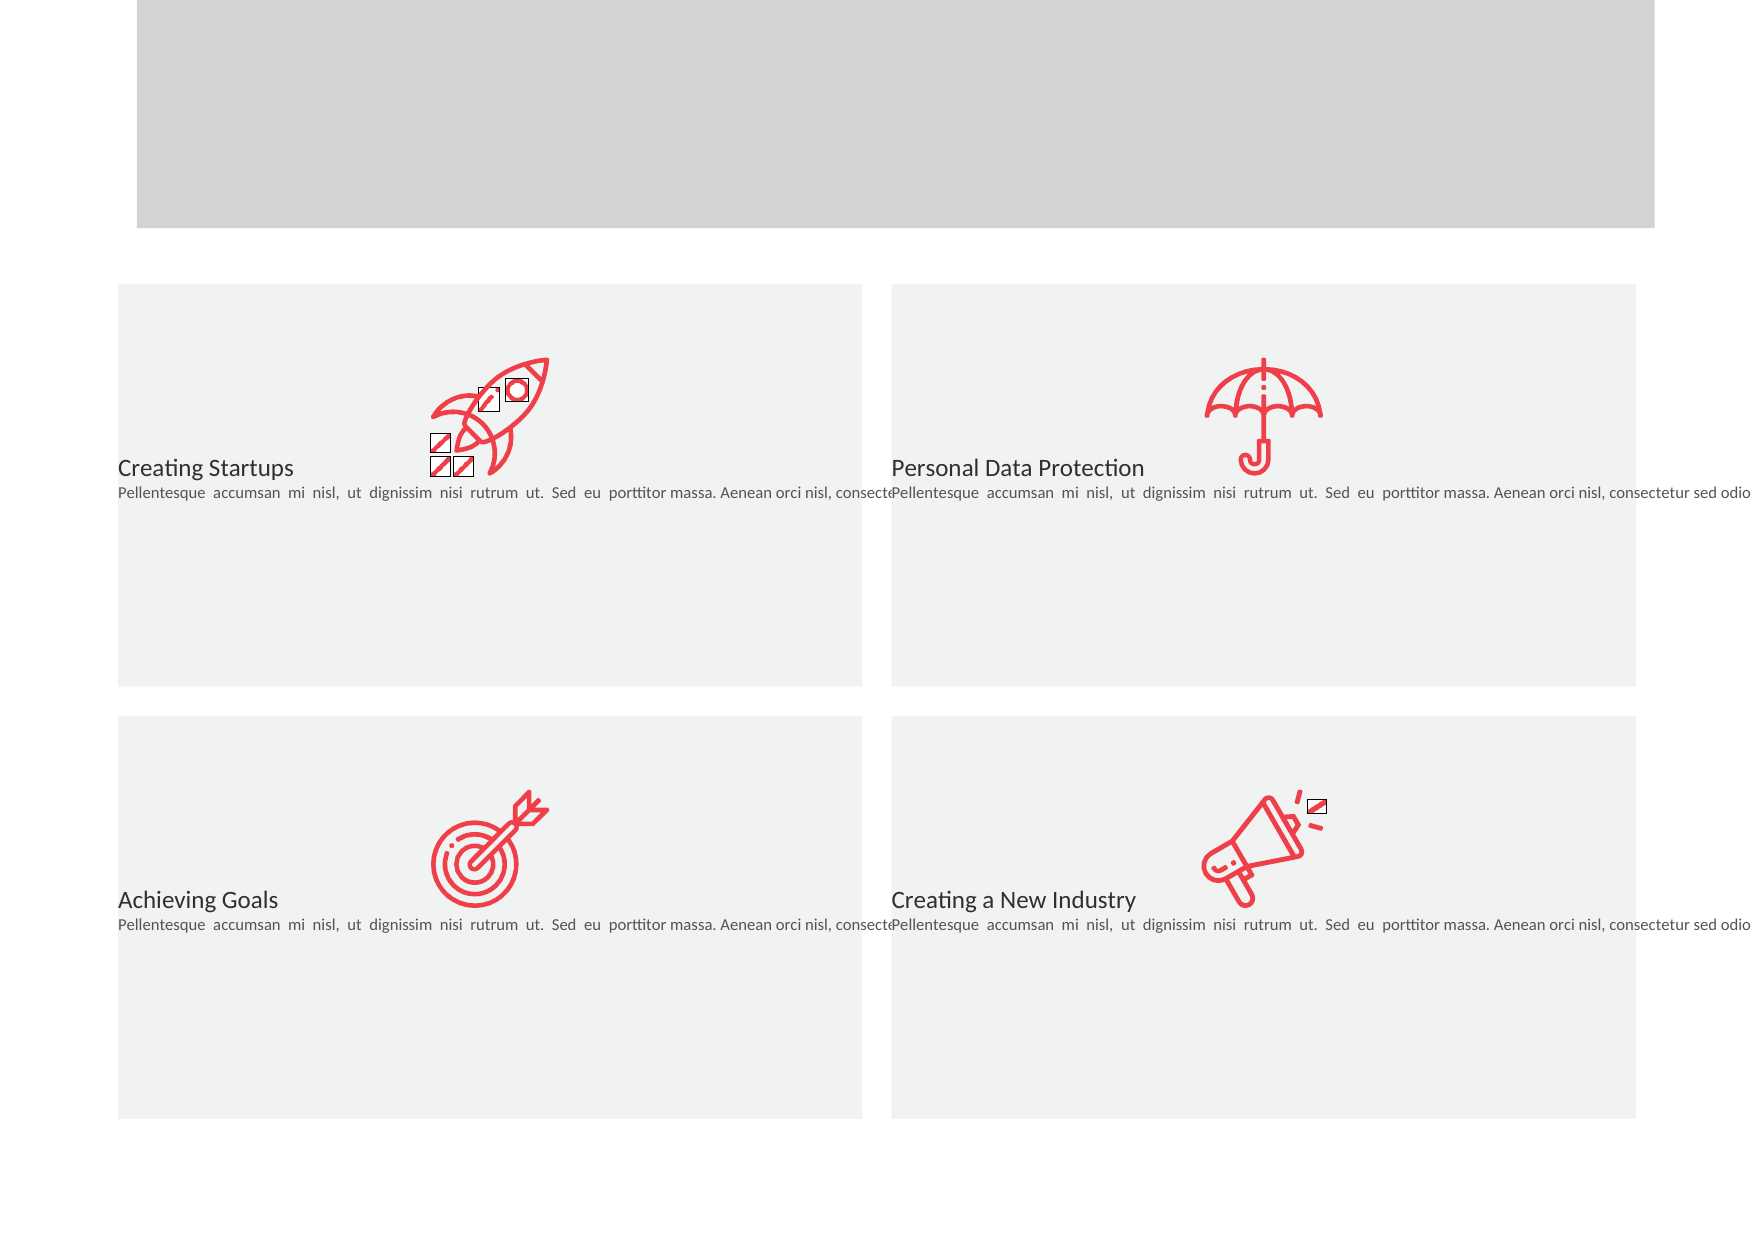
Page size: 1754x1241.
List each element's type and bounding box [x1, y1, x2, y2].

picture [479, 388, 499, 411]
picture [454, 457, 473, 476]
picture [506, 379, 528, 401]
picture [431, 434, 450, 452]
picture [1308, 800, 1326, 813]
picture [431, 457, 450, 476]
